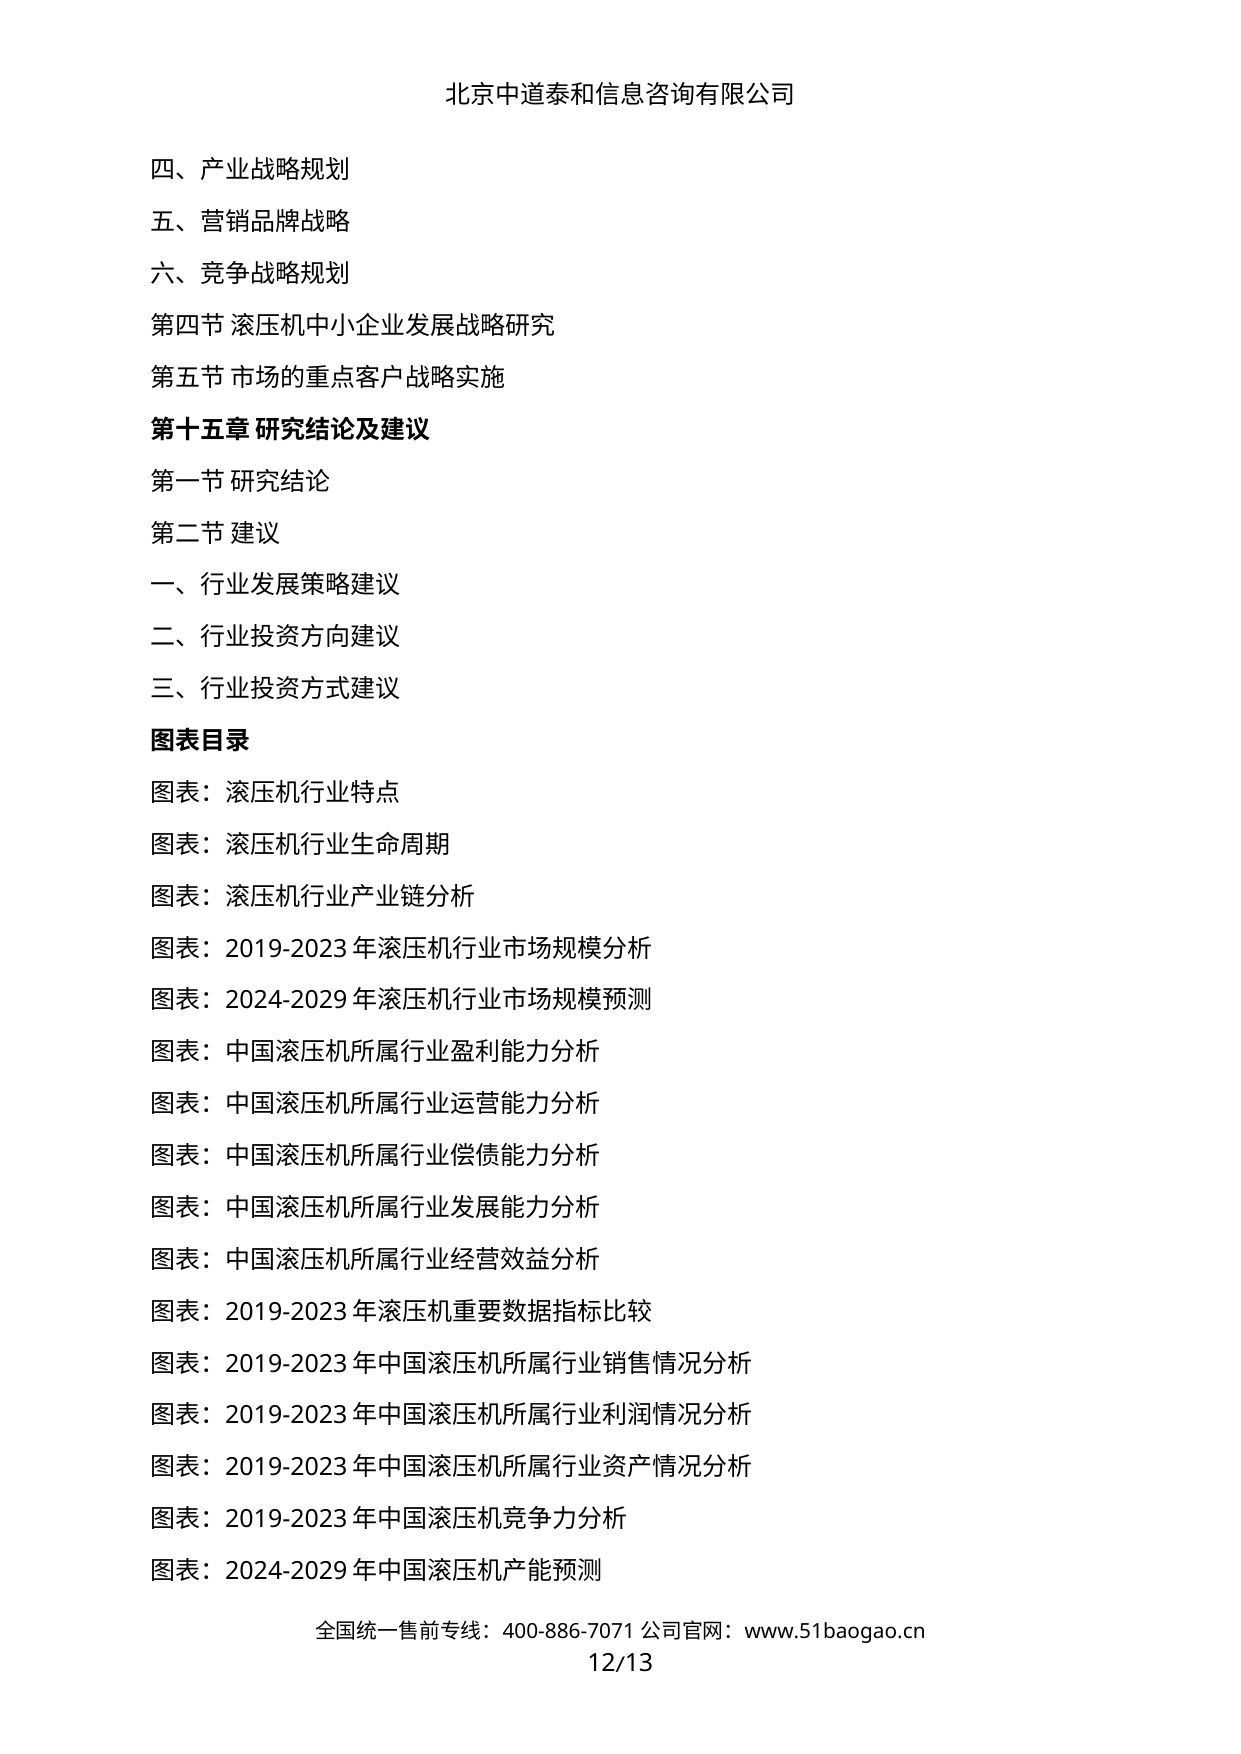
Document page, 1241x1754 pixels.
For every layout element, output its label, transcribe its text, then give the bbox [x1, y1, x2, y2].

text 图表：中国滚压机所属行业运营能力分析 [150, 1084, 1090, 1120]
text 图表：2019-2023年中国滚压机所属行业销售情况分析 [150, 1343, 1090, 1379]
text 第五节 市场的重点客户战略实施 [150, 357, 1090, 394]
text 第四节 滚压机中小企业发展战略研究 [150, 306, 1090, 342]
text 第一节 研究结论 [150, 461, 1090, 497]
text 图表：2019-2023年中国滚压机所属行业利润情况分析 [150, 1395, 1090, 1431]
text 四、产业战略规划 [150, 150, 1090, 186]
text 五、营销品牌战略 [150, 202, 1090, 238]
text 三、行业投资方式建议 [150, 669, 1090, 705]
text 一、行业发展策略建议 [150, 565, 1090, 601]
text 图表：中国滚压机所属行业偿债能力分析 [150, 1136, 1090, 1172]
text 图表目录 [150, 721, 1090, 757]
text 六、竞争战略规划 [150, 254, 1090, 290]
text 图表：2019-2023年滚压机重要数据指标比较 [150, 1291, 1090, 1327]
text 图表：滚压机行业产业链分析 [150, 876, 1090, 912]
text 图表：中国滚压机所属行业发展能力分析 [150, 1187, 1090, 1224]
text 第十五章 研究结论及建议 [150, 409, 1090, 446]
text 图表：2024-2029年滚压机行业市场规模预测 [150, 980, 1090, 1016]
text 图表：2019-2023年中国滚压机竞争力分析 [150, 1499, 1090, 1535]
text 图表：滚压机行业生命周期 [150, 824, 1090, 861]
text 图表：2024-2029年中国滚压机产能预测 [150, 1551, 1090, 1587]
text 图表：2019-2023年滚压机行业市场规模分析 [150, 928, 1090, 964]
text 图表：滚压机行业特点 [150, 772, 1090, 809]
text 二、行业投资方向建议 [150, 617, 1090, 653]
text 图表：2019-2023年中国滚压机所属行业资产情况分析 [150, 1447, 1090, 1483]
text 图表：中国滚压机所属行业经营效益分析 [150, 1239, 1090, 1276]
text 图表：中国滚压机所属行业盈利能力分析 [150, 1032, 1090, 1068]
text 第二节 建议 [150, 513, 1090, 549]
